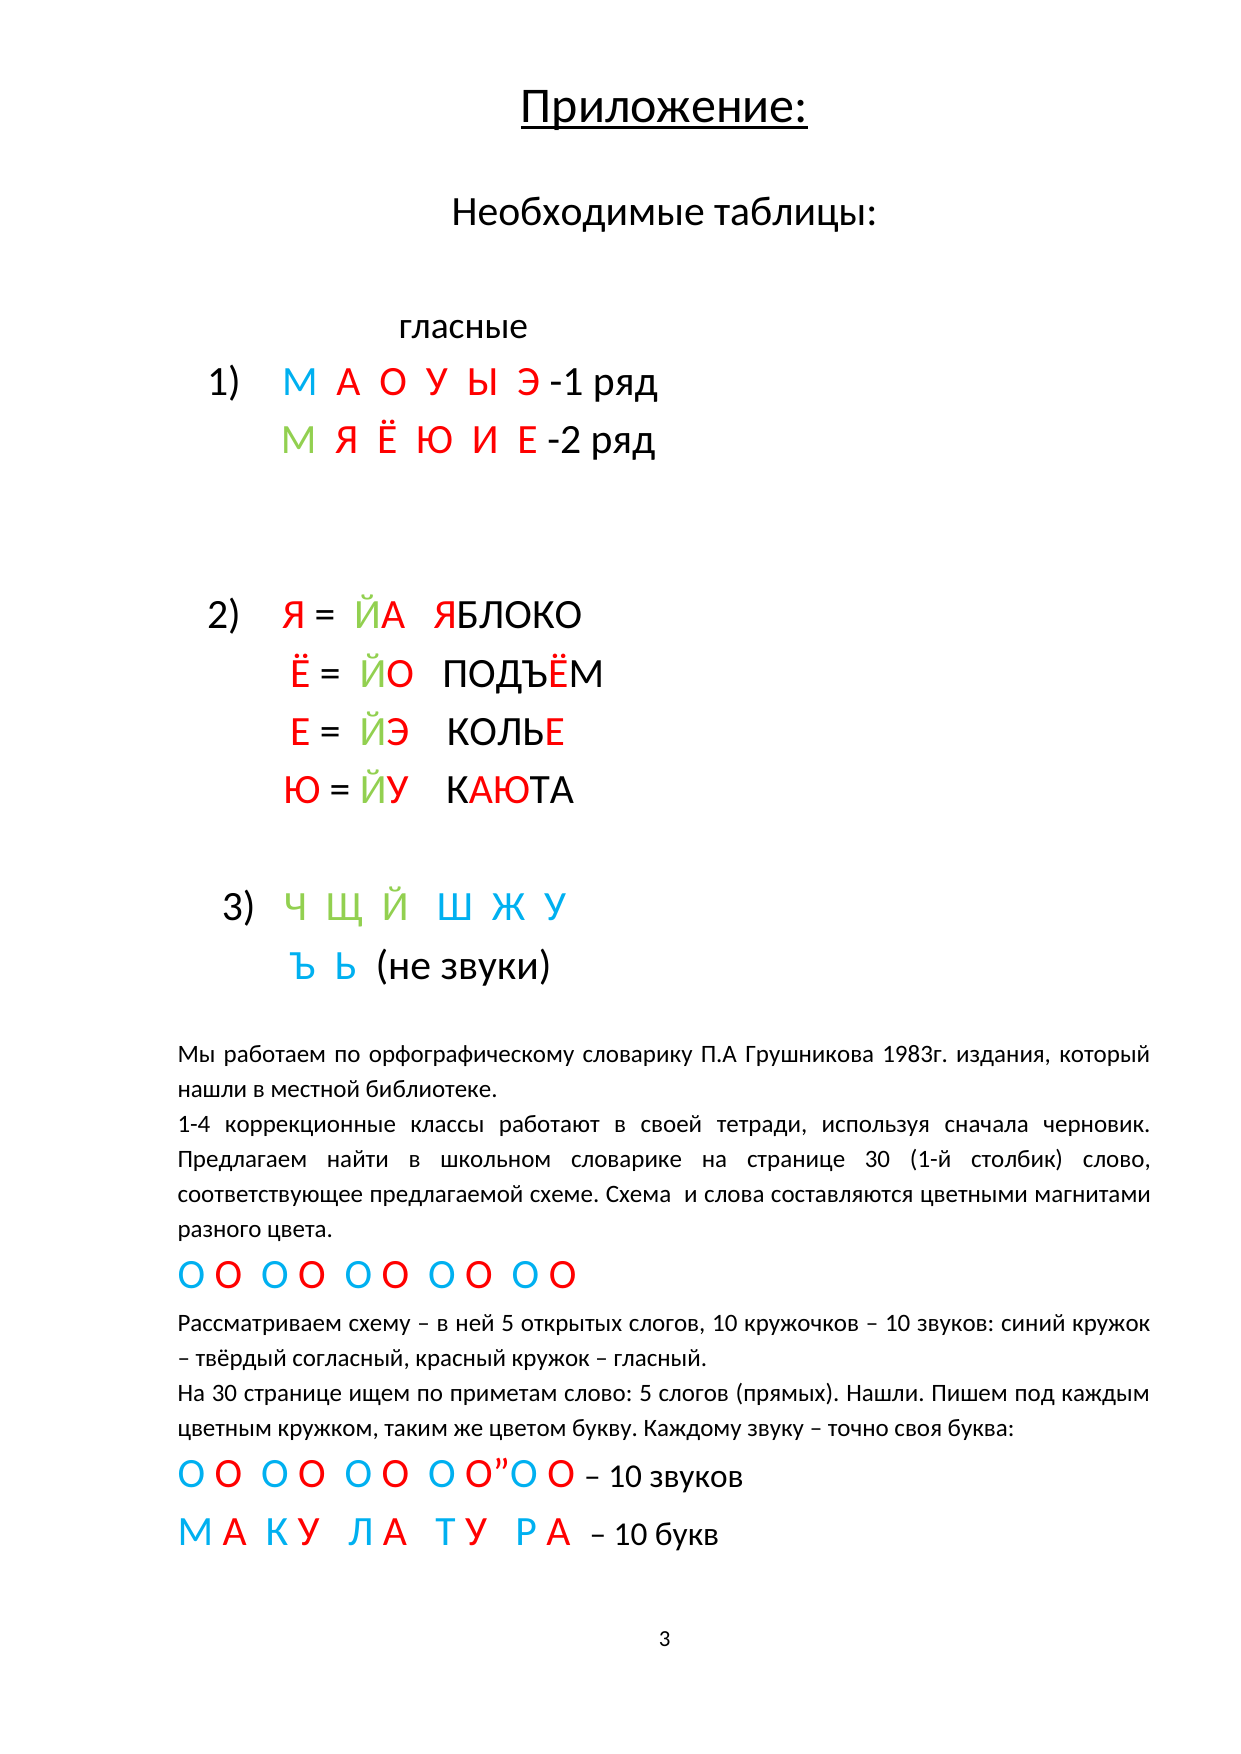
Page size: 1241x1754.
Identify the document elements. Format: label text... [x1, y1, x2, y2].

list Ё = ЙО ПОДЪЁМ [252, 647, 1152, 697]
list М Я Ё Ю И Е -2 ряд [252, 413, 1152, 464]
list Е = ЙЭ КОЛЬЕ [252, 705, 1152, 756]
list 3) Ч Щ Й Ш Ж У [222, 880, 1152, 931]
list Ю = ЙУ КАЮТА [236, 763, 1152, 814]
list Мы работаем по орфографическому словарику П.А Грушникова 1983г. издания, который нашли в местной библиотеке. [177, 1038, 1152, 1104]
list М А О У Ы Э -1 ряд [207, 354, 1152, 405]
list М А К У Л А Т У Р А – 10 букв [177, 1505, 1152, 1556]
list 1-4 коррекционные классы работают в своей тетради, используя сначала черновик. Предлагаем найти в школьном словарике на странице 30 (1-й столбик) слово, соответствующее предлагаемой схеме. Схема и слова составляются цветными магнитами разного цвета. [177, 1108, 1152, 1244]
list О О О О О О О О О О [177, 1248, 1152, 1299]
list гласные [177, 302, 1152, 348]
list Я = ЙА ЯБЛОКО [207, 588, 1152, 639]
list Рассматриваем схему – в ней 5 открытых слогов, 10 кружочков – 10 звуков: синий кружок – твёрдый согласный, красный кружок – гласный. [177, 1307, 1152, 1372]
list На 30 странице ищем по приметам слово: 5 слогов (прямых). Нашли. Пишем под каждым цветным кружком, таким же цветом букву. Каждому звуку – точно своя буква: [177, 1377, 1152, 1442]
list Приложение: [177, 74, 1152, 135]
list Необходимые таблицы: [177, 185, 1152, 236]
list Ъ Ь (не звуки) [252, 939, 1152, 990]
list О О О О О О О О”О О – 10 звуков [177, 1447, 1152, 1497]
